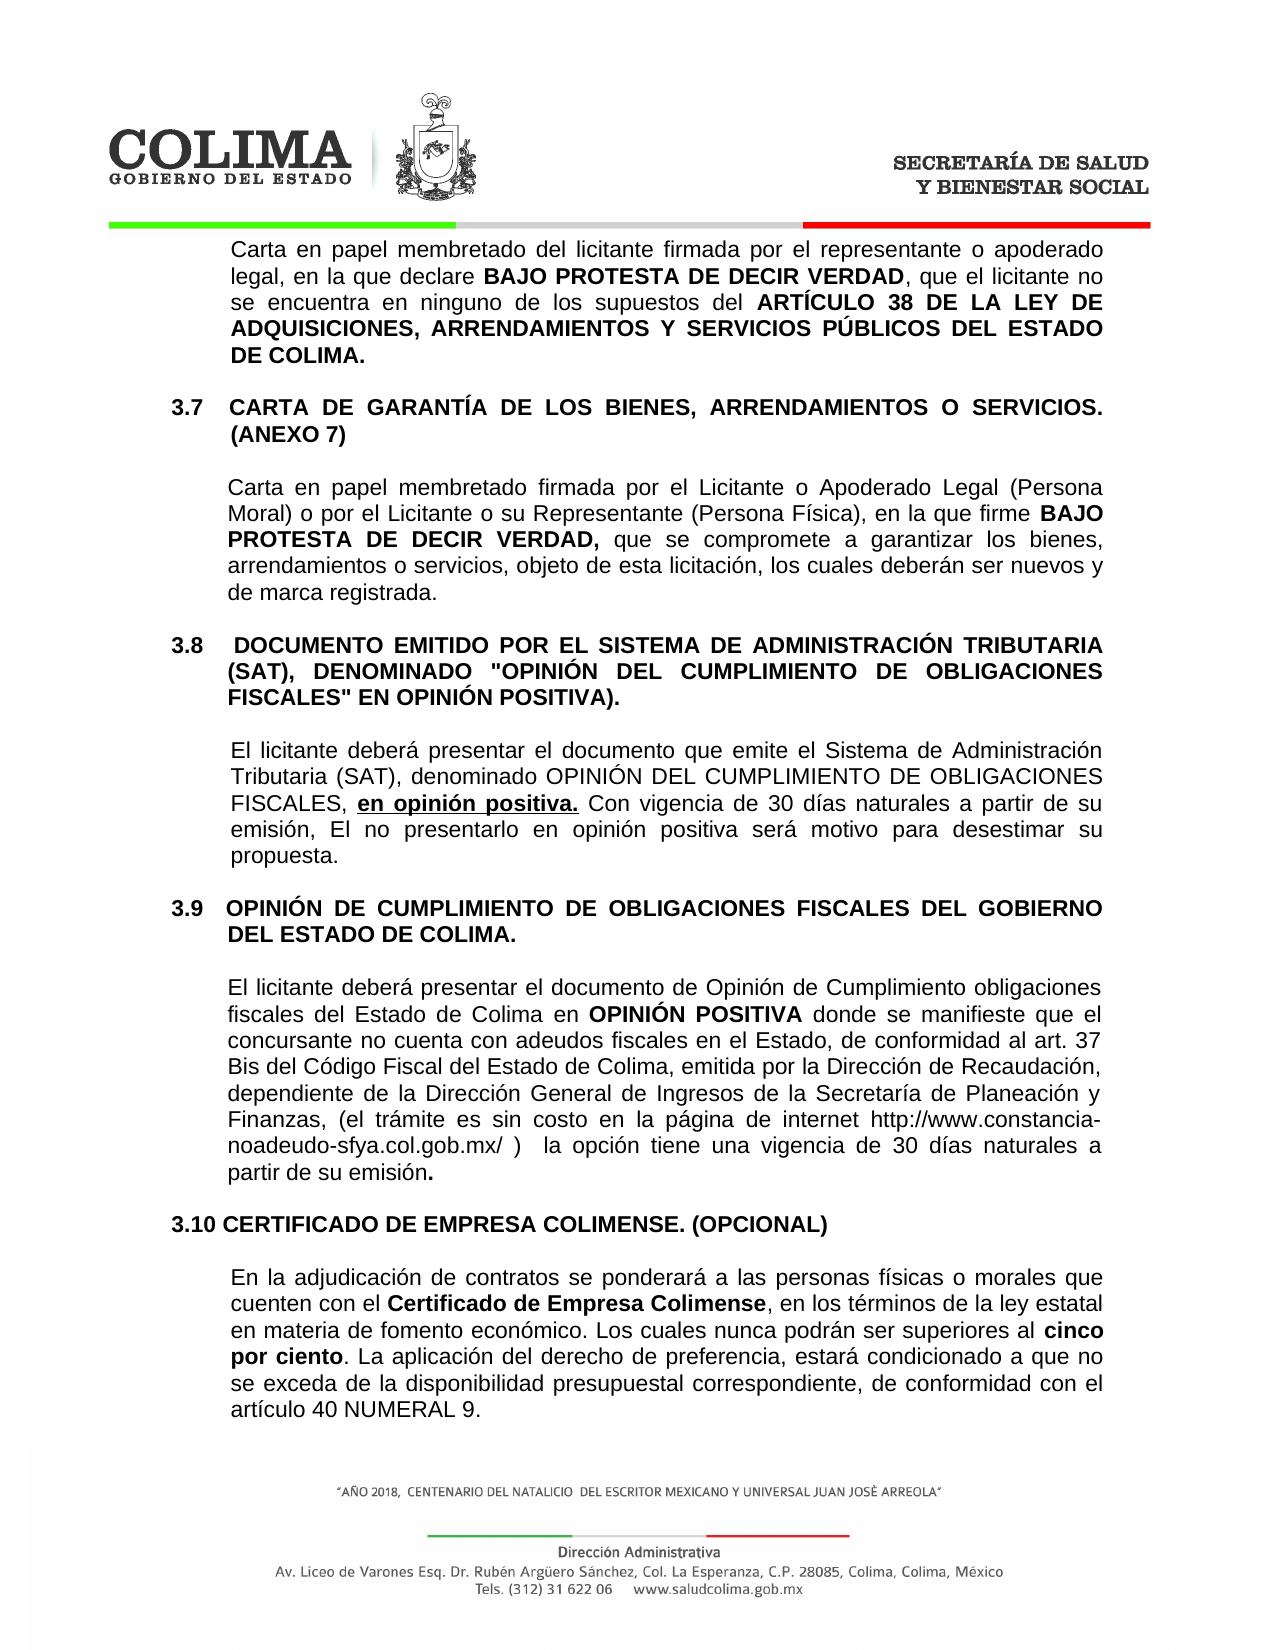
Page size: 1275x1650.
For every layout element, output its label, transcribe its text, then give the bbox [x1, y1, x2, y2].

text Carta en papel membretado del licitante firmada por el representante o apoderado legal, en la que declare BAJO PROTESTA DE DECIR VERDAD, que el licitante no se encuentra en ninguno de los supuestos del ARTÍCULO 38 DE LA LEY DE ADQUISICIONES, ARRENDAMIENTOS Y SERVICIOS PÚBLICOS DEL ESTADO DE COLIMA. [230, 236, 1104, 368]
text 3.7 CARTA DE GARANTÍA DE LOS BIENES, ARRENDAMIENTOS O SERVICIOS. (ANEXO 7) [171, 394, 1104, 447]
text En la adjudicación de contratos se ponderará a las personas físicas o morales que cuenten con el Certificado de Empresa Colimense, en los términos de la ley estatal en materia de fomento económico. Los cuales nunca podrán ser superiores al cinco por ciento. La aplicación del derecho de preferencia, estará condicionado a que no se exceda de la disponibilidad presupuestal correspondiente, de conformidad con el artículo 40 NUMERAL 9. [230, 1264, 1104, 1422]
text Carta en papel membretado firmada por el Licitante o Apoderado Legal (Persona Moral) o por el Licitante o su Representante (Persona Física), en la que firme BAJO PROTESTA DE DECIR VERDAD, que se compromete a garantizar los bienes, arrendamientos o servicios, objeto de esta licitación, los cuales deberán ser nuevos y de marca registrada. [227, 473, 1104, 605]
text El licitante deberá presentar el documento que emite el Sistema de Administración Tributaria (SAT), denominado OPINIÓN DEL CUMPLIMIENTO DE OBLIGACIONES FISCALES, en opinión positiva. Con vigencia de 30 días naturales a partir de su emisión, El no presentarlo en opinión positiva será motivo para desestimar su propuesta. [230, 737, 1104, 869]
text El licitante deberá presentar el documento de Opinión de Cumplimiento obligaciones fiscales del Estado de Colima en OPINIÓN POSITIVA donde se manifieste que el concursante no cuenta con adeudos fiscales en el Estado, de conformidad al art. 37 Bis del Código Fiscal del Estado de Colima, emitida por la Dirección de Recaudación, dependiente de la Dirección General de Ingresos de la Secretaría de Planeación y Finanzas, (el trámite es sin costo en la página de internet http://www.constancia-noadeudo-sfya.col.gob.mx/ ) la opción tiene una vigencia de 30 días naturales a partir de su emisión. [227, 974, 1102, 1185]
picture [27, 1449, 1249, 1650]
text 3.10 CERTIFICADO DE EMPRESA COLIMENSE. (OPCIONAL) [171, 1211, 1104, 1238]
text 3.8 DOCUMENTO EMITIDO POR EL SISTEMA DE ADMINISTRACIÓN TRIBUTARIA (SAT), DENOMINADO "OPINIÓN DEL CUMPLIMIENTO DE OBLIGACIONES FISCALES" EN OPINIÓN POSITIVA). [171, 632, 1104, 711]
picture [0, 7, 1261, 238]
text 3.9 OPINIÓN DE CUMPLIMIENTO DE OBLIGACIONES FISCALES DEL GOBIERNO DEL ESTADO DE COLIMA. [171, 895, 1104, 948]
